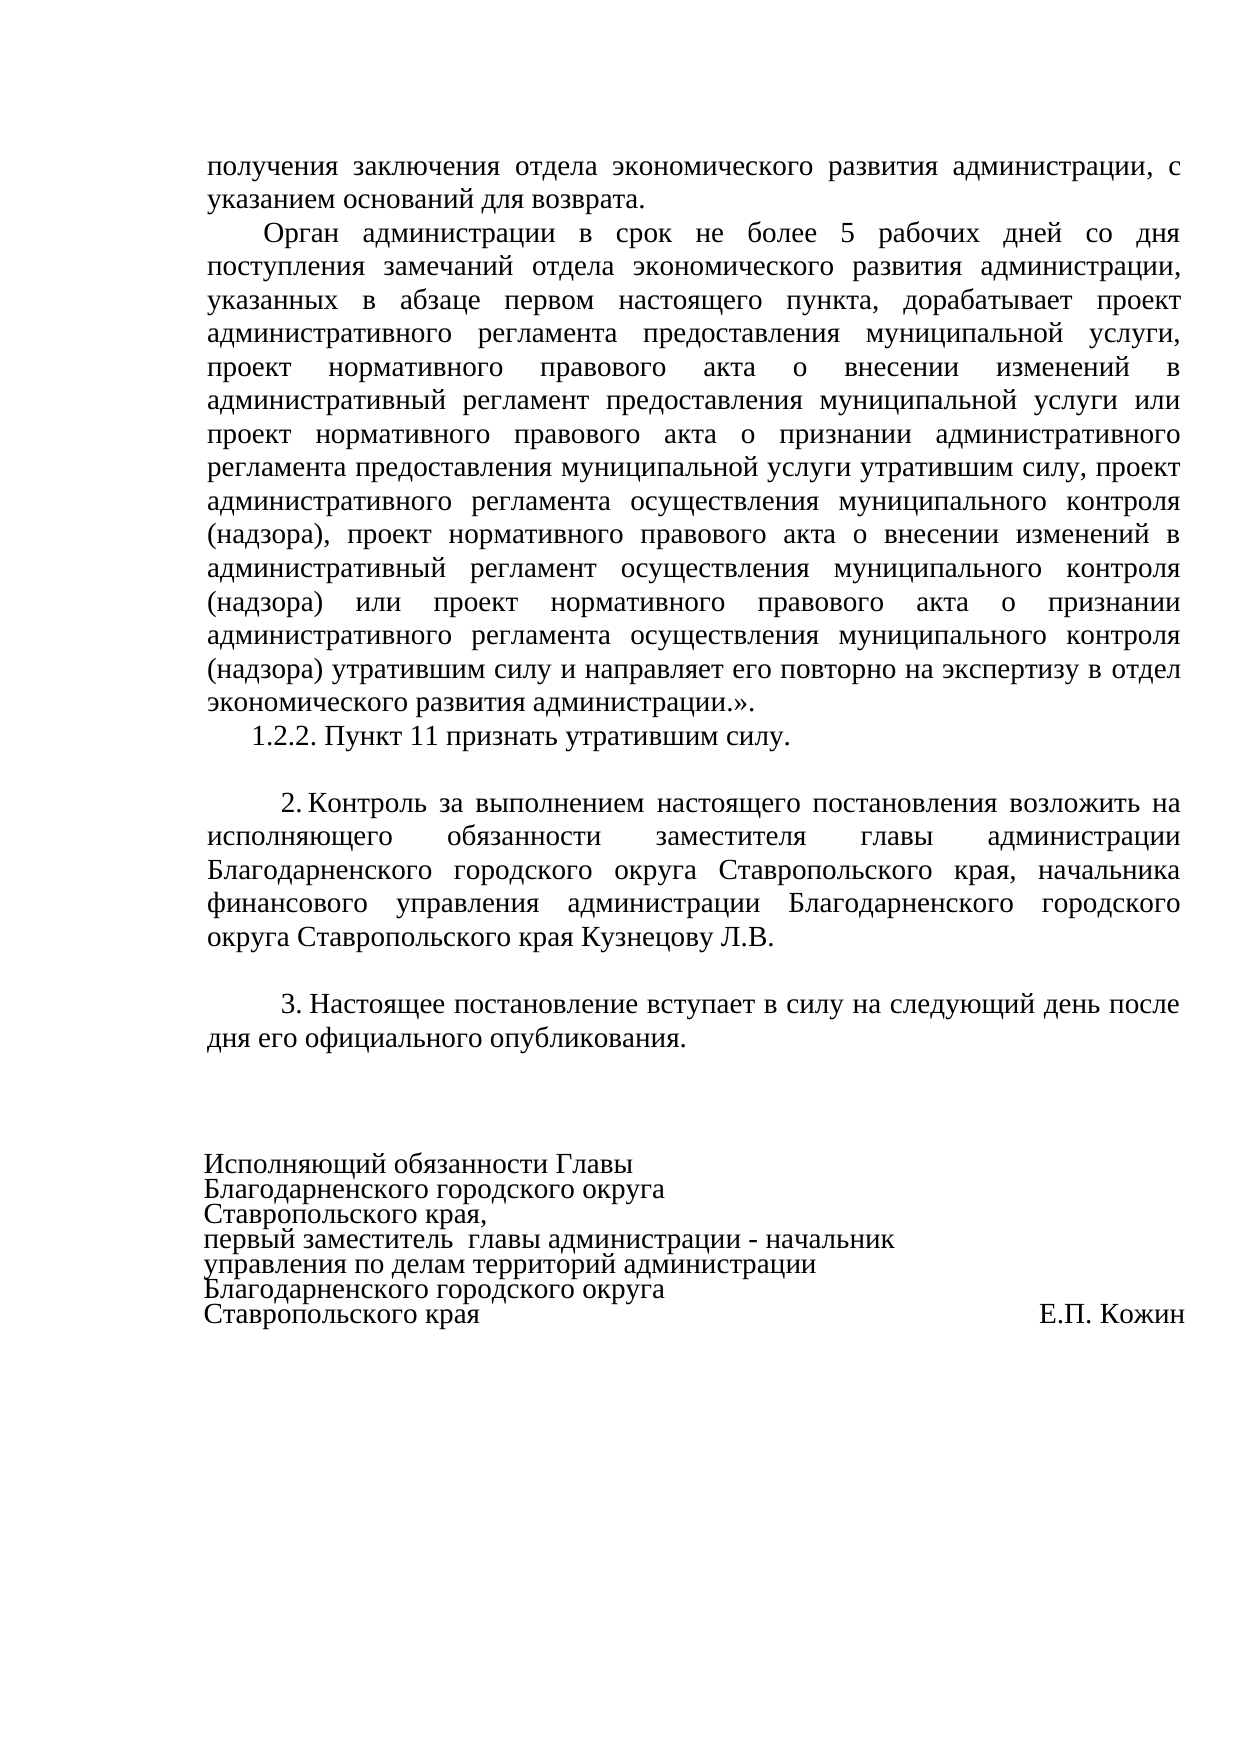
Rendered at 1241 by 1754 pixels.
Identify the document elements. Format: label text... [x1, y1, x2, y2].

table_header Исполняющий обязанности Главы Благодарненского городского округа Ставропольского края, первый заместитель главы администрации - начальник управления по делам территорий администрации Благодарненского городского округа Ставропольского края [192, 1154, 945, 1329]
list Контроль за выполнением настоящего постановления возложить на исполняющего обязанности заместителя главы администрации Благодарненского городского округа Ставропольского края, начальника финансового управления администрации Благодарненского городского округа Ставропольского края Кузнецову Л.В. [207, 785, 1181, 953]
text Орган администрации в срок не более 5 рабочих дней со дня поступления замечаний отдела экономического развития администрации, указанных в абзаце первом настоящего пункта, дорабатывает проект административного регламента предоставления муниципальной услуги, проект нормативного правового акта о внесении изменений в административный регламент предоставления муниципальной услуги или проект нормативного правового акта о признании административного регламента предоставления муниципальной услуги утратившим силу, проект административного регламента осуществления муниципального контроля (надзора), проект нормативного правового акта о внесении изменений в административный регламент осуществления муниципального контроля (надзора) или проект нормативного правового акта о признании административного регламента осуществления муниципального контроля (надзора) утратившим силу и направляет его повторно на экспертизу в отдел экономического развития администрации.». [207, 215, 1181, 718]
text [207, 148, 1181, 215]
text 3. Настоящее постановление вступает в силу на следующий день после дня его официального опубликования. [207, 986, 1181, 1053]
text 1.2.2. Пункт 11 признать утратившим силу. [207, 718, 1181, 751]
table_header Е.П. Кожин [945, 1154, 1196, 1329]
